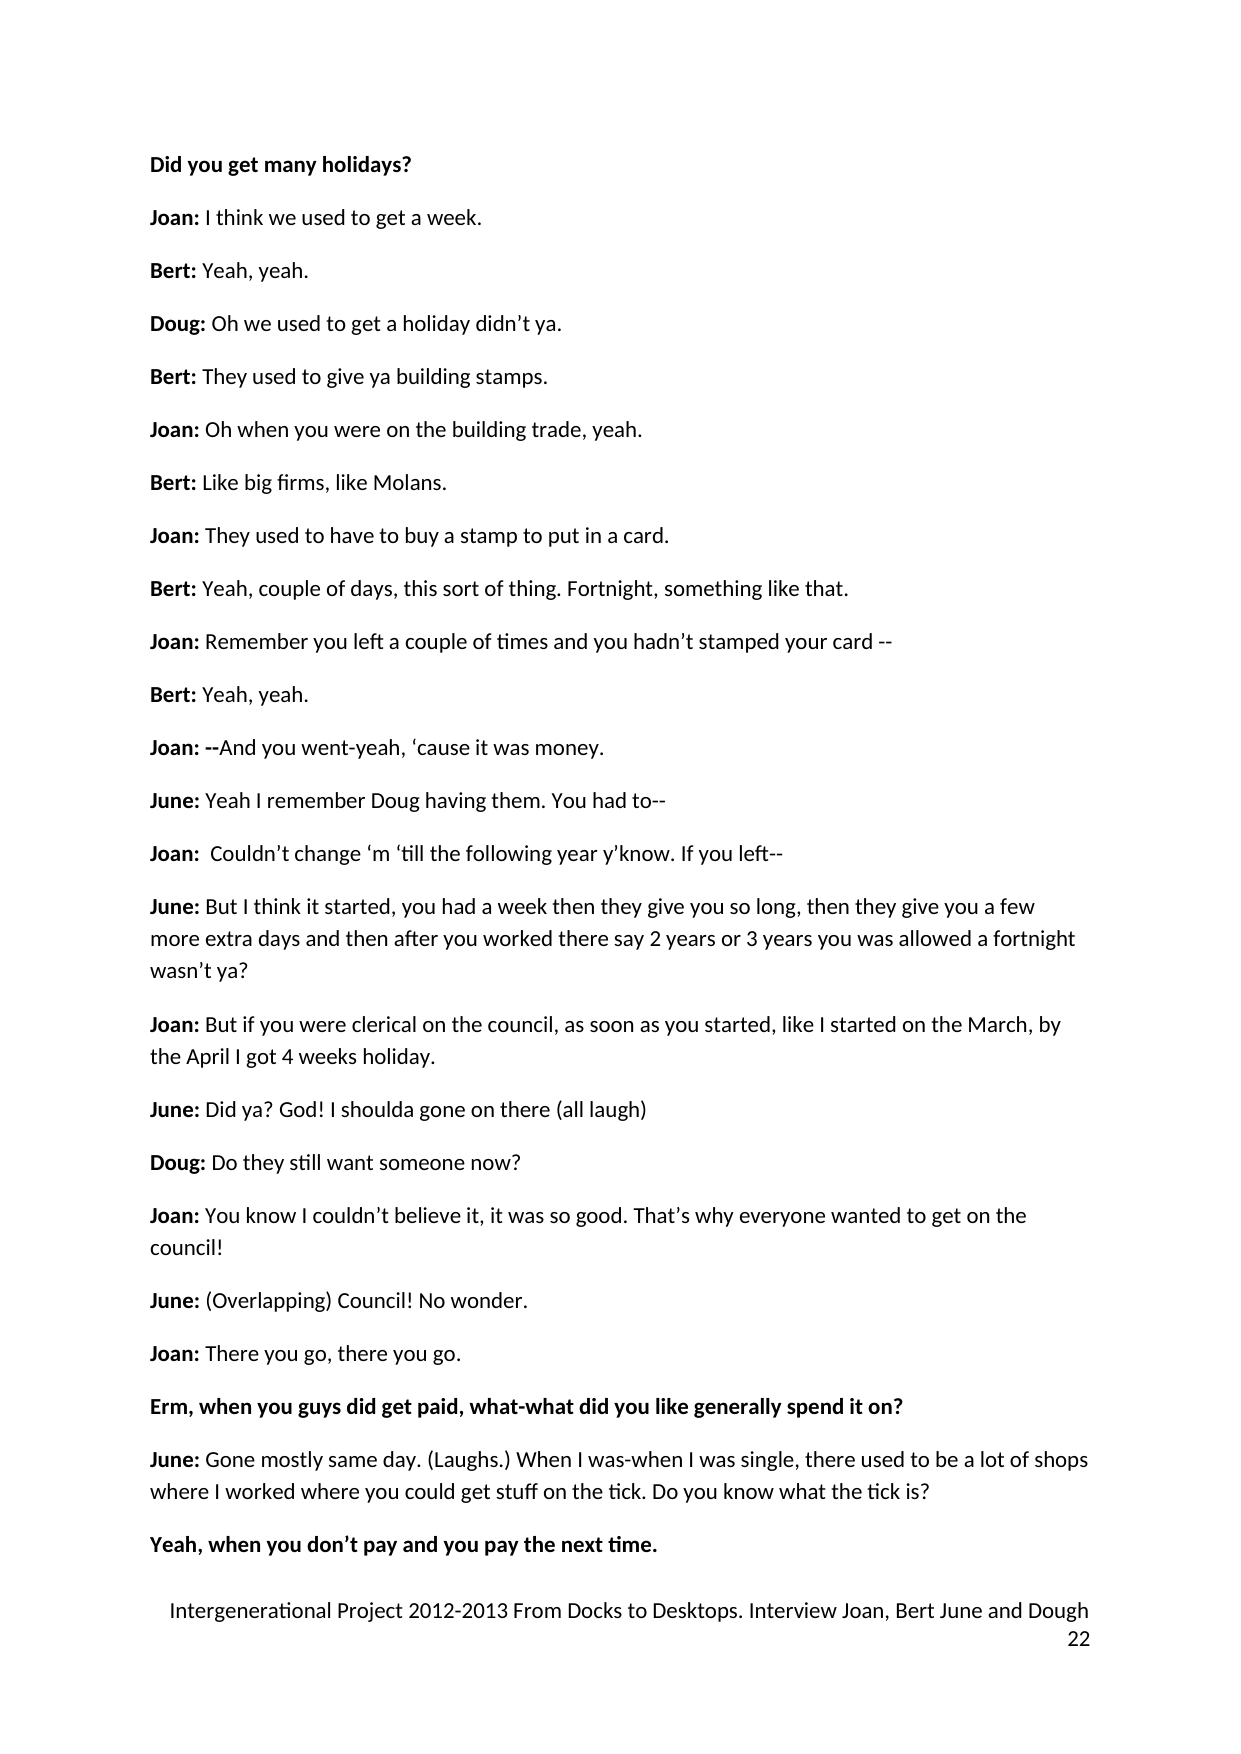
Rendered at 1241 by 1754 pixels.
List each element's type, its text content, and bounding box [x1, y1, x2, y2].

text Bert: Yeah, yeah. [150, 256, 1090, 284]
text Joan: --And you went-yeah, ‘cause it was money. [150, 733, 1090, 761]
text Erm, when you guys did get paid, what-what did you like generally spend it on? [150, 1392, 1090, 1420]
text Joan: There you go, there you go. [150, 1339, 1090, 1367]
text June: Gone mostly same day. (Laughs.) When I was-when I was single, there used to be a lot of shops where I worked where you could get stuff on the tick. Do you know what the tick is? [150, 1445, 1090, 1505]
text Bert: Yeah, couple of days, this sort of thing. Fortnight, something like that. [150, 574, 1090, 602]
text Joan: I think we used to get a week. [150, 203, 1090, 231]
text June: (Overlapping) Council! No wonder. [150, 1286, 1090, 1314]
text Joan: You know I couldn’t believe it, it was so good. That’s why everyone wanted to get on the council! [150, 1201, 1090, 1261]
text June: Did ya? God! I shoulda gone on there (all laugh) [150, 1095, 1090, 1123]
text June: But I think it started, you had a week then they give you so long, then they give you a few more extra days and then after you worked there say 2 years or 3 years you was allowed a fortnight wasn’t ya? [150, 892, 1090, 985]
text Bert: Yeah, yeah. [150, 680, 1090, 708]
text Bert: Like big firms, like Molans. [150, 468, 1090, 496]
text Joan: But if you were clerical on the council, as soon as you started, like I started on the March, by the April I got 4 weeks holiday. [150, 1010, 1090, 1070]
text Joan: Remember you left a couple of times and you hadn’t stamped your card -- [150, 627, 1090, 655]
text Doug: Do they still want someone now? [150, 1148, 1090, 1176]
text Did you get many holidays? [150, 150, 1090, 178]
text Joan: Couldn’t change ‘m ‘till the following year y’know. If you left-- [150, 839, 1090, 867]
text Yeah, when you don’t pay and you pay the next time. [150, 1530, 1090, 1558]
text Joan: They used to have to buy a stamp to put in a card. [150, 521, 1090, 549]
text Doug: Oh we used to get a holiday didn’t ya. [150, 309, 1090, 337]
text Joan: Oh when you were on the building trade, yeah. [150, 415, 1090, 443]
text Bert: They used to give ya building stamps. [150, 362, 1090, 390]
text June: Yeah I remember Doug having them. You had to-- [150, 786, 1090, 814]
